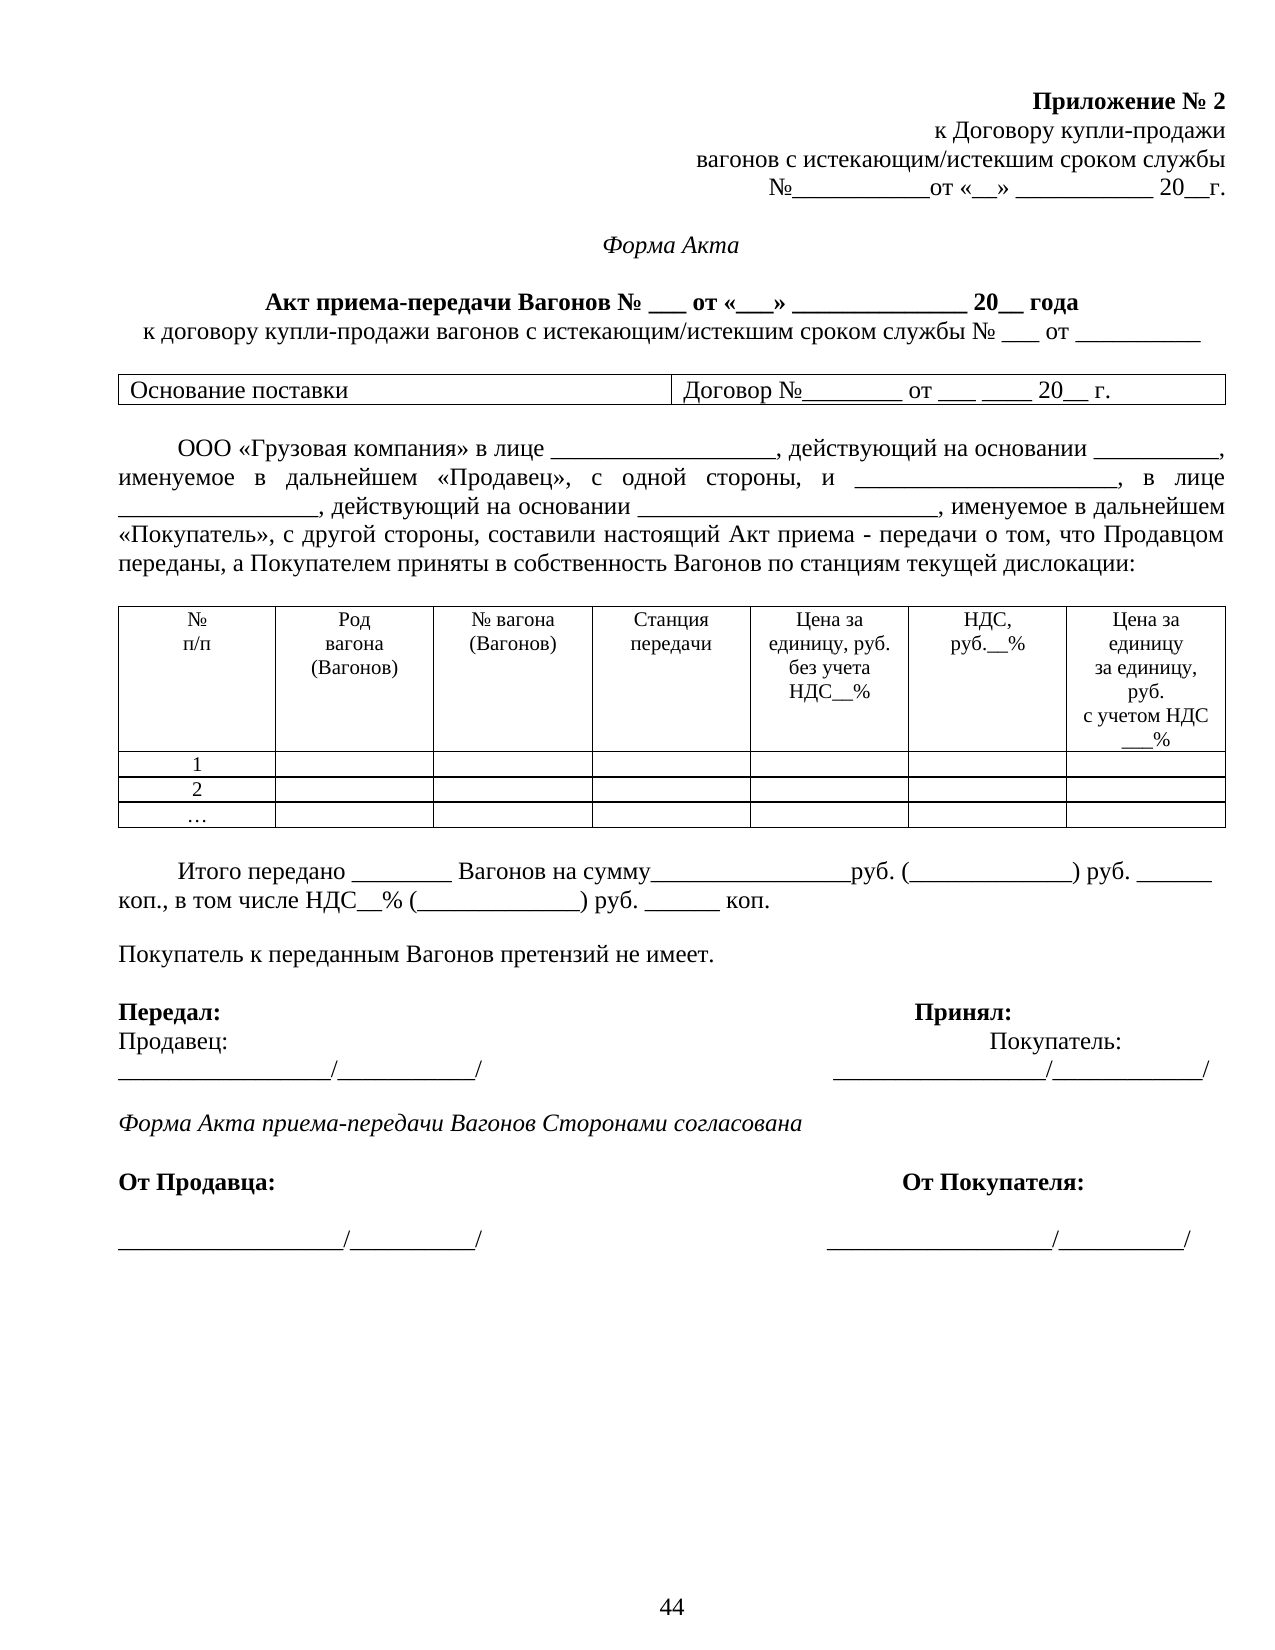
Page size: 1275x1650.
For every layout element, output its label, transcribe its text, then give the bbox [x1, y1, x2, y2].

table_cell [909, 752, 1066, 776]
text вагонов с истекающим/истекшим сроком службы [118, 144, 1226, 172]
text Приложение № 2 [118, 86, 1226, 115]
table_cell [593, 778, 750, 801]
text От Продавца: От Покупателя: [118, 1167, 1226, 1195]
table_cell [1067, 752, 1225, 776]
table_cell 1 [119, 752, 275, 776]
table_cell [593, 752, 750, 776]
table_cell [276, 803, 433, 827]
text Покупатель к переданным Вагонов претензий не имеет. [118, 939, 1226, 968]
text к договору купли-продажи вагонов с истекающим/истекшим сроком службы № ___ от __________ [118, 316, 1226, 345]
text Акт приема-передачи Вагонов № ___ от «___» ______________ 20__ года [118, 287, 1226, 316]
table_header Станция передачи [593, 607, 750, 751]
table_cell [909, 778, 1066, 801]
table_cell 2 [119, 778, 275, 801]
table_cell [276, 752, 433, 776]
table_cell [276, 778, 433, 801]
table_cell [434, 752, 592, 776]
table_header Род вагона (Вагонов) [276, 607, 433, 751]
table_cell [434, 803, 592, 827]
table_cell [1067, 778, 1225, 801]
table_cell [751, 752, 908, 776]
table_header НДС, руб.__% [909, 607, 1066, 751]
text Итого передано ________ Вагонов на сумму________________руб. (_____________) руб. ______ коп., в том числе НДС__% (_____________) руб. ______ коп. [118, 856, 1226, 914]
table_cell [1067, 803, 1225, 827]
table_header Цена за единицу, руб. без учета НДС__% [751, 607, 908, 751]
table_cell [909, 803, 1066, 827]
table_cell [751, 778, 908, 801]
table_header Основание поставки [119, 375, 671, 403]
text Форма Акта [118, 230, 1226, 259]
text к Договору купли-продажи [118, 115, 1226, 144]
table_cell … [119, 803, 275, 827]
table_header № п/п [119, 607, 275, 751]
table_cell [751, 803, 908, 827]
table_header Цена за единицу за единицу, руб. с учетом НДС ___% [1067, 607, 1225, 751]
text Передал: Принял: [118, 997, 1226, 1026]
text №___________от «__» ___________ 20__г. [118, 172, 1226, 201]
table_header № вагона (Вагонов) [434, 607, 592, 751]
text __________________/__________/ __________________/__________/ [118, 1224, 1226, 1253]
table_header Договор №________ от ___ ____ 20__ г. [672, 375, 1225, 403]
table_cell [593, 803, 750, 827]
text ООО «Грузовая компания» в лице __________________, действующий на основании __________, именуемое в дальнейшем «Продавец», с одной стороны, и _____________________, в лице ________________, действующий на основании ________________________, именуемое в дальнейшем «Покупатель», с другой стороны, составили настоящий Акт приема - передачи о том, что Продавцом переданы, а Покупателем приняты в собственность Вагонов по станциям текущей дислокации: [118, 433, 1226, 577]
table_cell [434, 778, 592, 801]
text _________________/___________/ _________________/____________/ [118, 1054, 1226, 1083]
text Продавец: Покупатель: [118, 1026, 1226, 1054]
text Форма Акта приема-передачи Вагонов Сторонами согласована [118, 1108, 1226, 1137]
